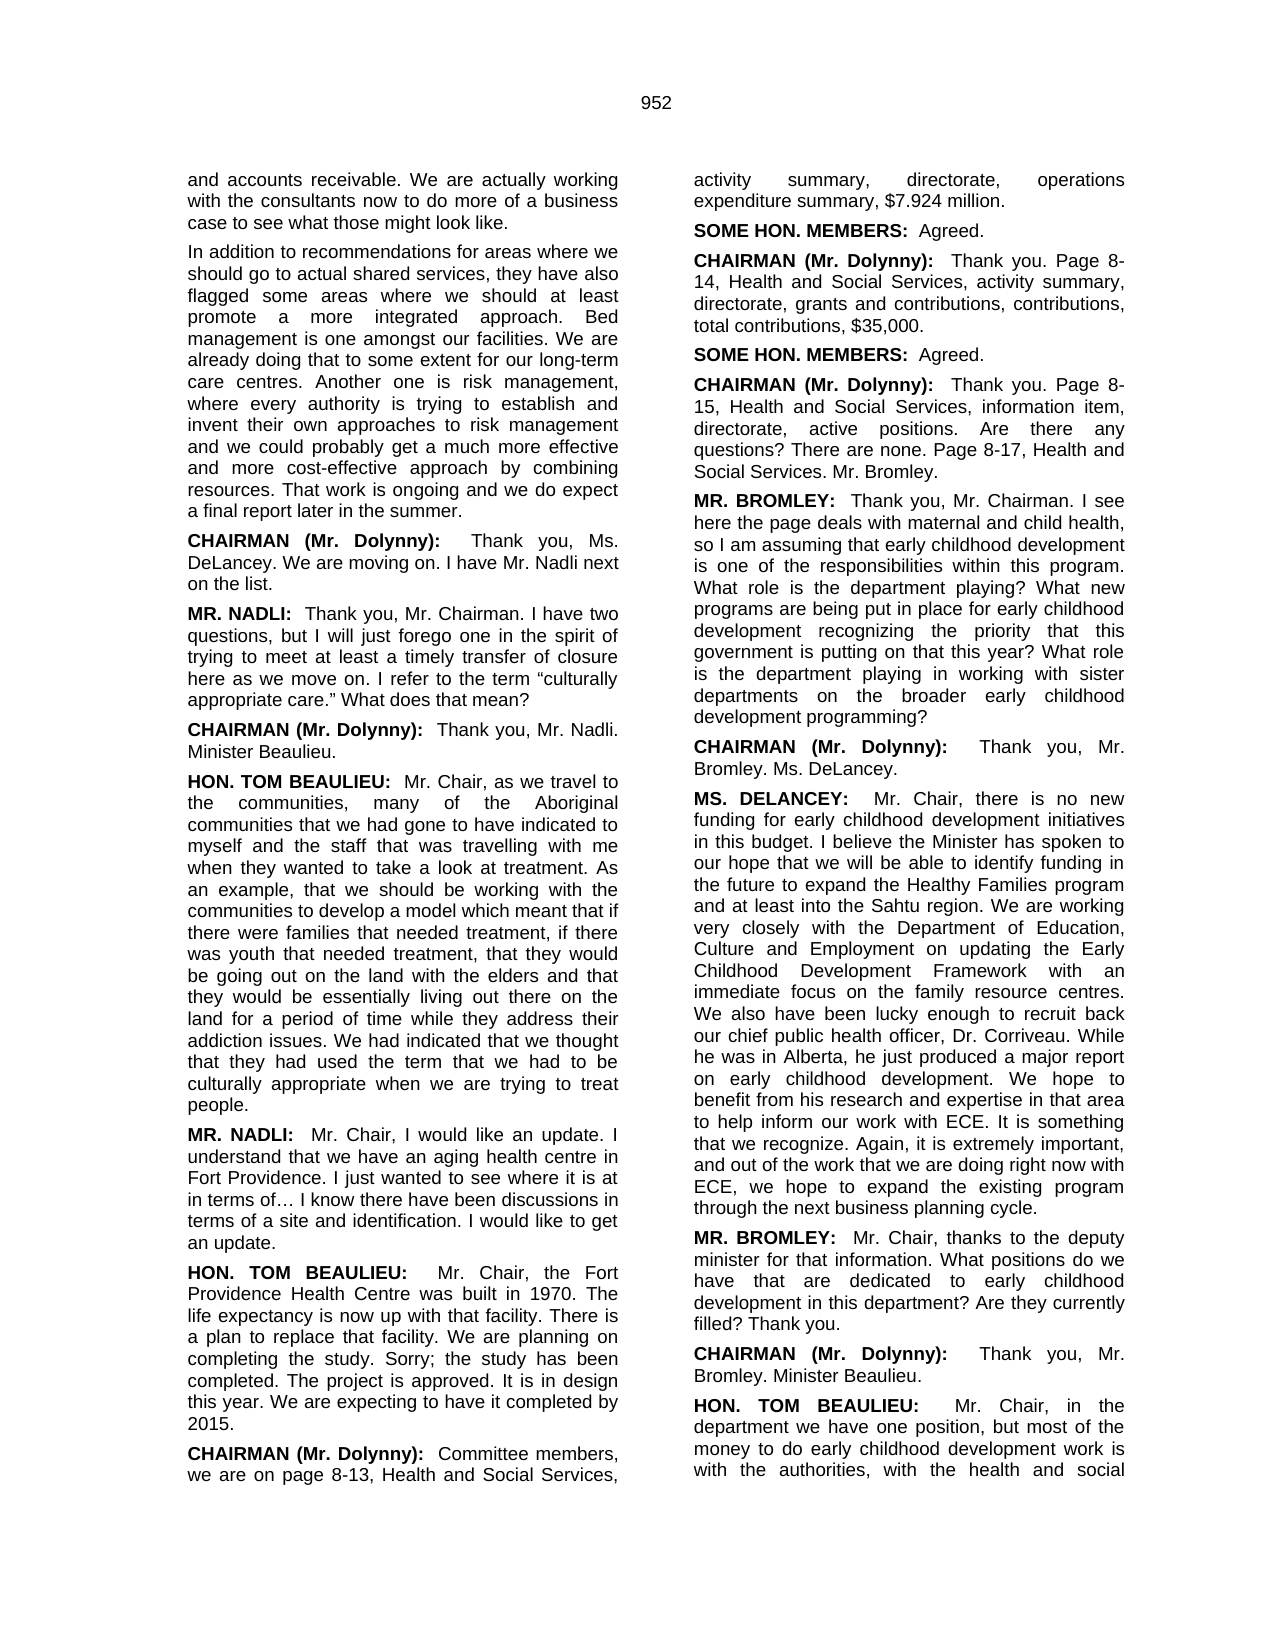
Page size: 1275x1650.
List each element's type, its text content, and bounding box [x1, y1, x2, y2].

text MR. BROMLEY: Mr. Chair, thanks to the deputy minister for that information. What positions do we have that are dedicated to early childhood development in this department? Are they currently filled? Thank you. [694, 1227, 1125, 1335]
text MR. BROMLEY: Thank you, Mr. Chairman. I see here the page deals with maternal and child health, so I am assuming that early childhood development is one of the responsibilities within this program. What role is the department playing? What new programs are being put in place for early childhood development recognizing the priority that this government is putting on that this year? What role is the department playing in working with sister departments on the broader early childhood development programming? [694, 490, 1125, 727]
text CHAIRMAN (Mr. Dolynny): Thank you, Mr. Nadli. Minister Beaulieu. [187, 719, 619, 762]
text HON. TOM BEAULIEU: Mr. Chair, as we travel to the communities, many of the Aboriginal communities that we had gone to have indicated to myself and the staff that was travelling with me when they wanted to take a look at treatment. As an example, that we should be working with the communities to develop a model which meant that if there were families that needed treatment, if there was youth that needed treatment, that they would be going out on the land with the elders and that they would be essentially living out there on the land for a period of time while they address their addiction issues. We had indicated that we thought that they had used the term that we had to be culturally appropriate when we are trying to treat people. [187, 771, 619, 1116]
text CHAIRMAN (Mr. Dolynny): Thank you, Mr. Bromley. Minister Beaulieu. [694, 1343, 1125, 1386]
text CHAIRMAN (Mr. Dolynny): Thank you. Page 8-15, Health and Social Services, information item, directorate, active positions. Are there any questions? There are none. Page 8-17, Health and Social Services. Mr. Bromley. [694, 374, 1125, 482]
text In addition to recommendations for areas where we should go to actual shared services, they have also flagged some areas where we should at least promote a more integrated approach. Bed management is one amongst our facilities. We are already doing that to some extent for our long-term care centres. Another one is risk management, where every authority is trying to establish and invent their own approaches to risk management and we could probably get a much more effective and more cost-effective approach by combining resources. That work is ongoing and we do expect a final report later in the summer. [187, 241, 619, 522]
text HON. TOM BEAULIEU: Mr. Chair, the Fort Providence Health Centre was built in 1970. The life expectancy is now up with that facility. There is a plan to replace that facility. We are planning on completing the study. Sorry; the study has been completed. The project is approved. It is in design this year. We are expecting to have it completed by 2015. [187, 1262, 619, 1434]
text SOME HON. MEMBERS: Agreed. [694, 344, 1125, 366]
text MR. NADLI: Thank you, Mr. Chairman. I have two questions, but I will just forego one in the spirit of trying to meet at least a timely transfer of closure here as we move on. I refer to the term “culturally appropriate care.” What does that mean? [187, 603, 619, 711]
text SOME HON. MEMBERS: Agreed. [694, 220, 1125, 241]
text CHAIRMAN (Mr. Dolynny): Committee members, we are on page 8-13, Health and Social Services, activity summary, directorate, operations expenditure summary, $7.924 million. [187, 1442, 619, 1486]
text MR. NADLI: Mr. Chair, I would like an update. I understand that we have an aging health centre in Fort Providence. I just wanted to see where it is at in terms of… I know there have been discussions in terms of a site and identification. I would like to get an update. [187, 1124, 619, 1253]
text CHAIRMAN (Mr. Dolynny): Thank you, Mr. Bromley. Ms. DeLancey. [694, 736, 1125, 779]
text CHAIRMAN (Mr. Dolynny): Thank you, Ms. DeLancey. We are moving on. I have Mr. Nadli next on the list. [187, 530, 619, 595]
text CHAIRMAN (Mr. Dolynny): Thank you. Page 8-14, Health and Social Services, activity summary, directorate, grants and contributions, contributions, total contributions, $35,000. [694, 250, 1125, 336]
text CHAIRMAN (Mr. Dolynny): Committee members, we are on page 8-13, Health and Social Services, activity summary, directorate, operations expenditure summary, $7.924 million. [694, 168, 1125, 211]
text MS. DELANCEY: Mr. Chair, there is no new funding for early childhood development initiatives in this budget. I believe the Minister has spoken to our hope that we will be able to identify funding in the future to expand the Healthy Families program and at least into the Sahtu region. We are working very closely with the Department of Education, Culture and Employment on updating the Early Childhood Development Framework with an immediate focus on the family resource centres. We also have been lucky enough to recruit back our chief public health officer, Dr. Corriveau. While he was in Alberta, he just produced a major report on early childhood development. We hope to benefit from his research and expertise in that area to help inform our work with ECE. It is something that we recognize. Again, it is extremely important, and out of the work that we are doing right now with ECE, we hope to expand the existing program through the next business planning cycle. [694, 787, 1125, 1218]
